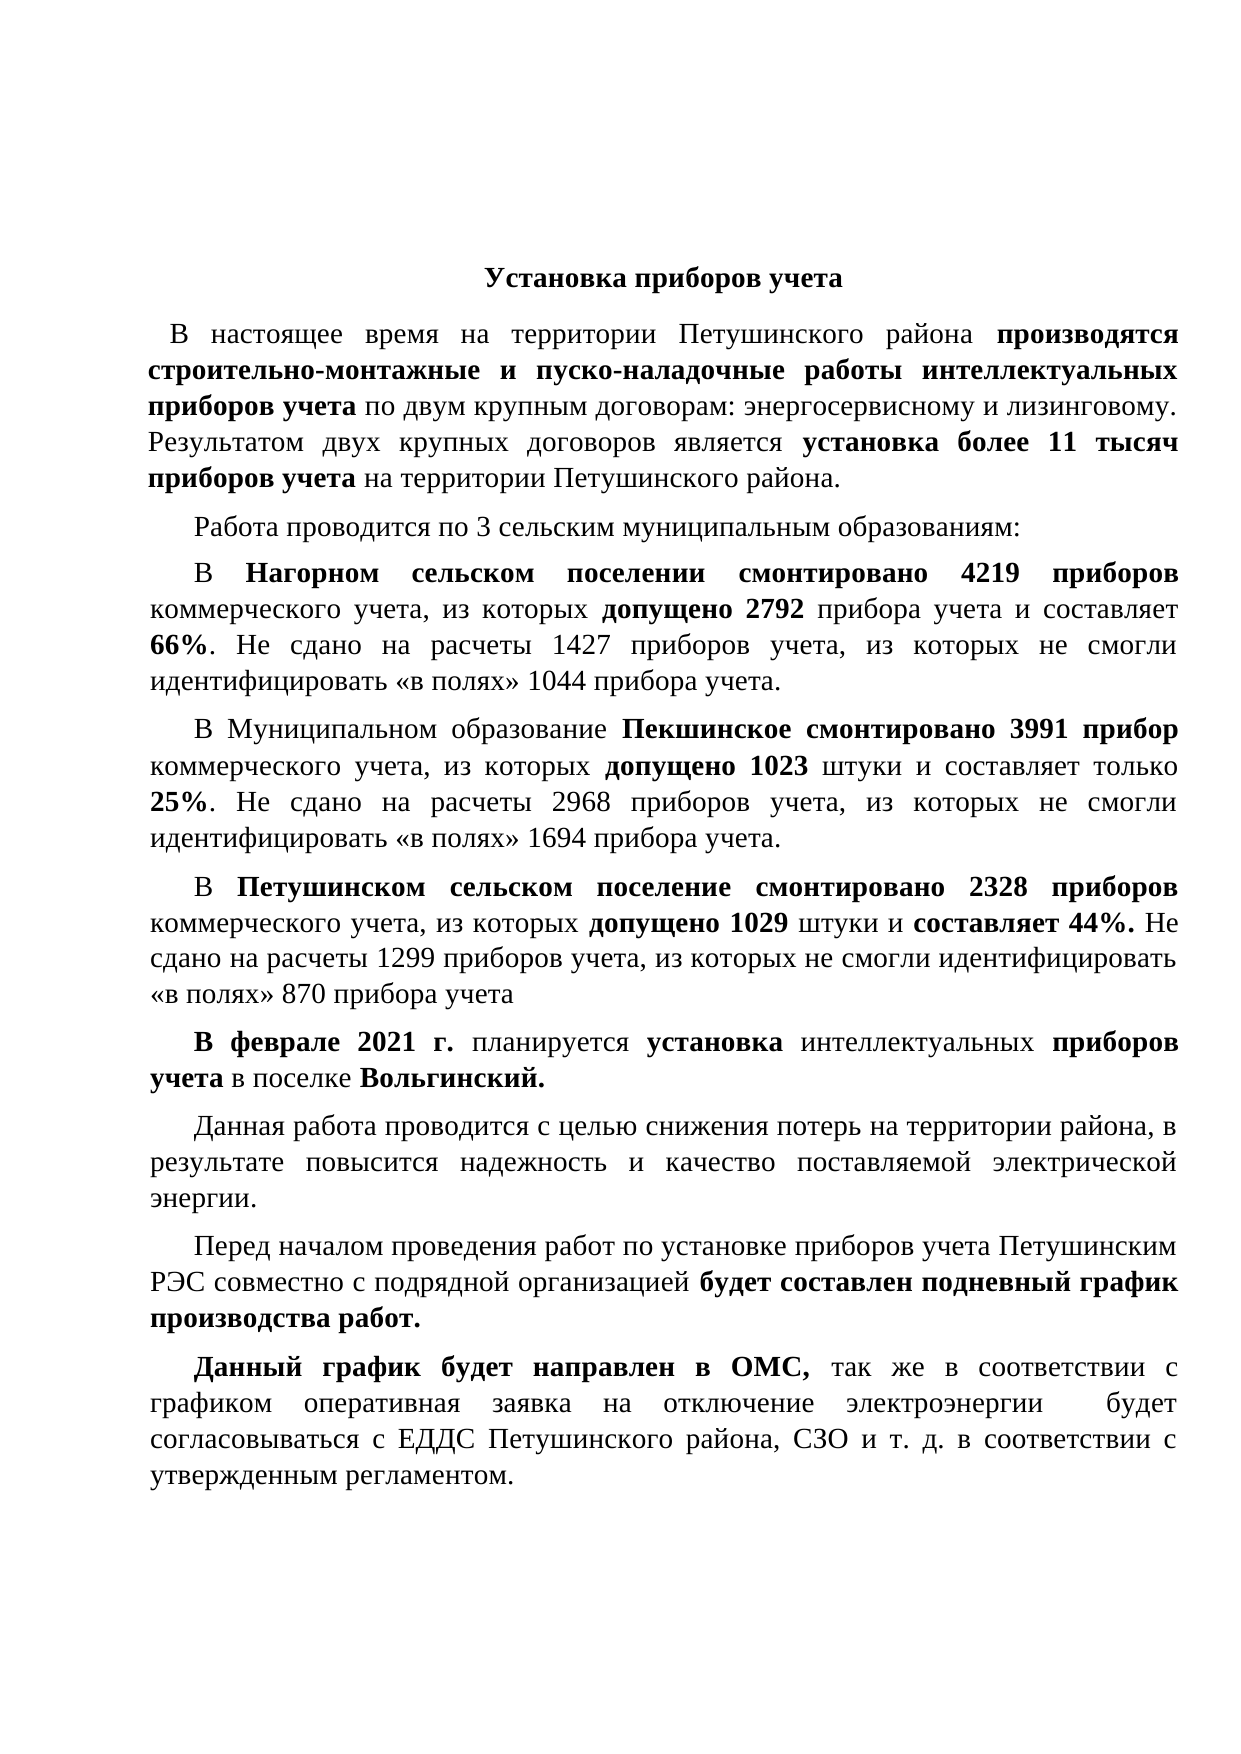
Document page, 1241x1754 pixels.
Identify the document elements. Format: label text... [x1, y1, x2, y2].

text В Нагорном сельском поселении смонтировано 4219 приборов коммерческого учета, из которых допущено 2792 прибора учета и составляет 66%. Не сдано на расчеты 1427 приборов учета, из которых не смогли идентифицировать «в полях» 1044 прибора учета. [150, 553, 1179, 697]
text Данная работа проводится с целью снижения потерь на территории района, в результате повысится надежность и качество поставляемой электрической энергии. [150, 1106, 1179, 1214]
text Установка приборов учета [148, 258, 1179, 294]
text В Муниципальном образование Пекшинское смонтировано 3991 прибор коммерческого учета, из которых допущено 1023 штуки и составляет только 25%. Не сдано на расчеты 2968 приборов учета, из которых не смогли идентифицировать «в полях» 1694 прибора учета. [150, 710, 1179, 855]
text Данный график будет направлен в ОМС, так же в соответствии с графиком оперативная заявка на отключение электроэнергии будет согласовываться с ЕДДС Петушинского района, СЗО и т. д. в соответствии с утвержденным регламентом. [150, 1348, 1179, 1492]
text Работа проводится по 3 сельским муниципальным образованиям: [150, 516, 1181, 542]
text В Петушинском сельском поселение смонтировано 2328 приборов коммерческого учета, из которых допущено 1029 штуки и составляет 44%. Не сдано на расчеты 1299 приборов учета, из которых не смогли идентифицировать «в полях» 870 прибора учета [150, 868, 1179, 1011]
text В настоящее время на территории Петушинского района производятся строительно-монтажные и пуско-наладочные работы интеллектуальных приборов учета по двум крупным договорам: энергосервисному и лизинговому. Результатом двух крупных договоров является установка более 11 тысяч приборов учета на территории Петушинского района. [148, 315, 1179, 495]
text В феврале 2021 г. планируется установка интеллектуальных приборов учета в поселке Вольгинский. [150, 1023, 1179, 1094]
text Перед началом проведения работ по установке приборов учета Петушинским РЭС совместно с подрядной организацией будет составлен подневный график производства работ. [150, 1227, 1179, 1335]
